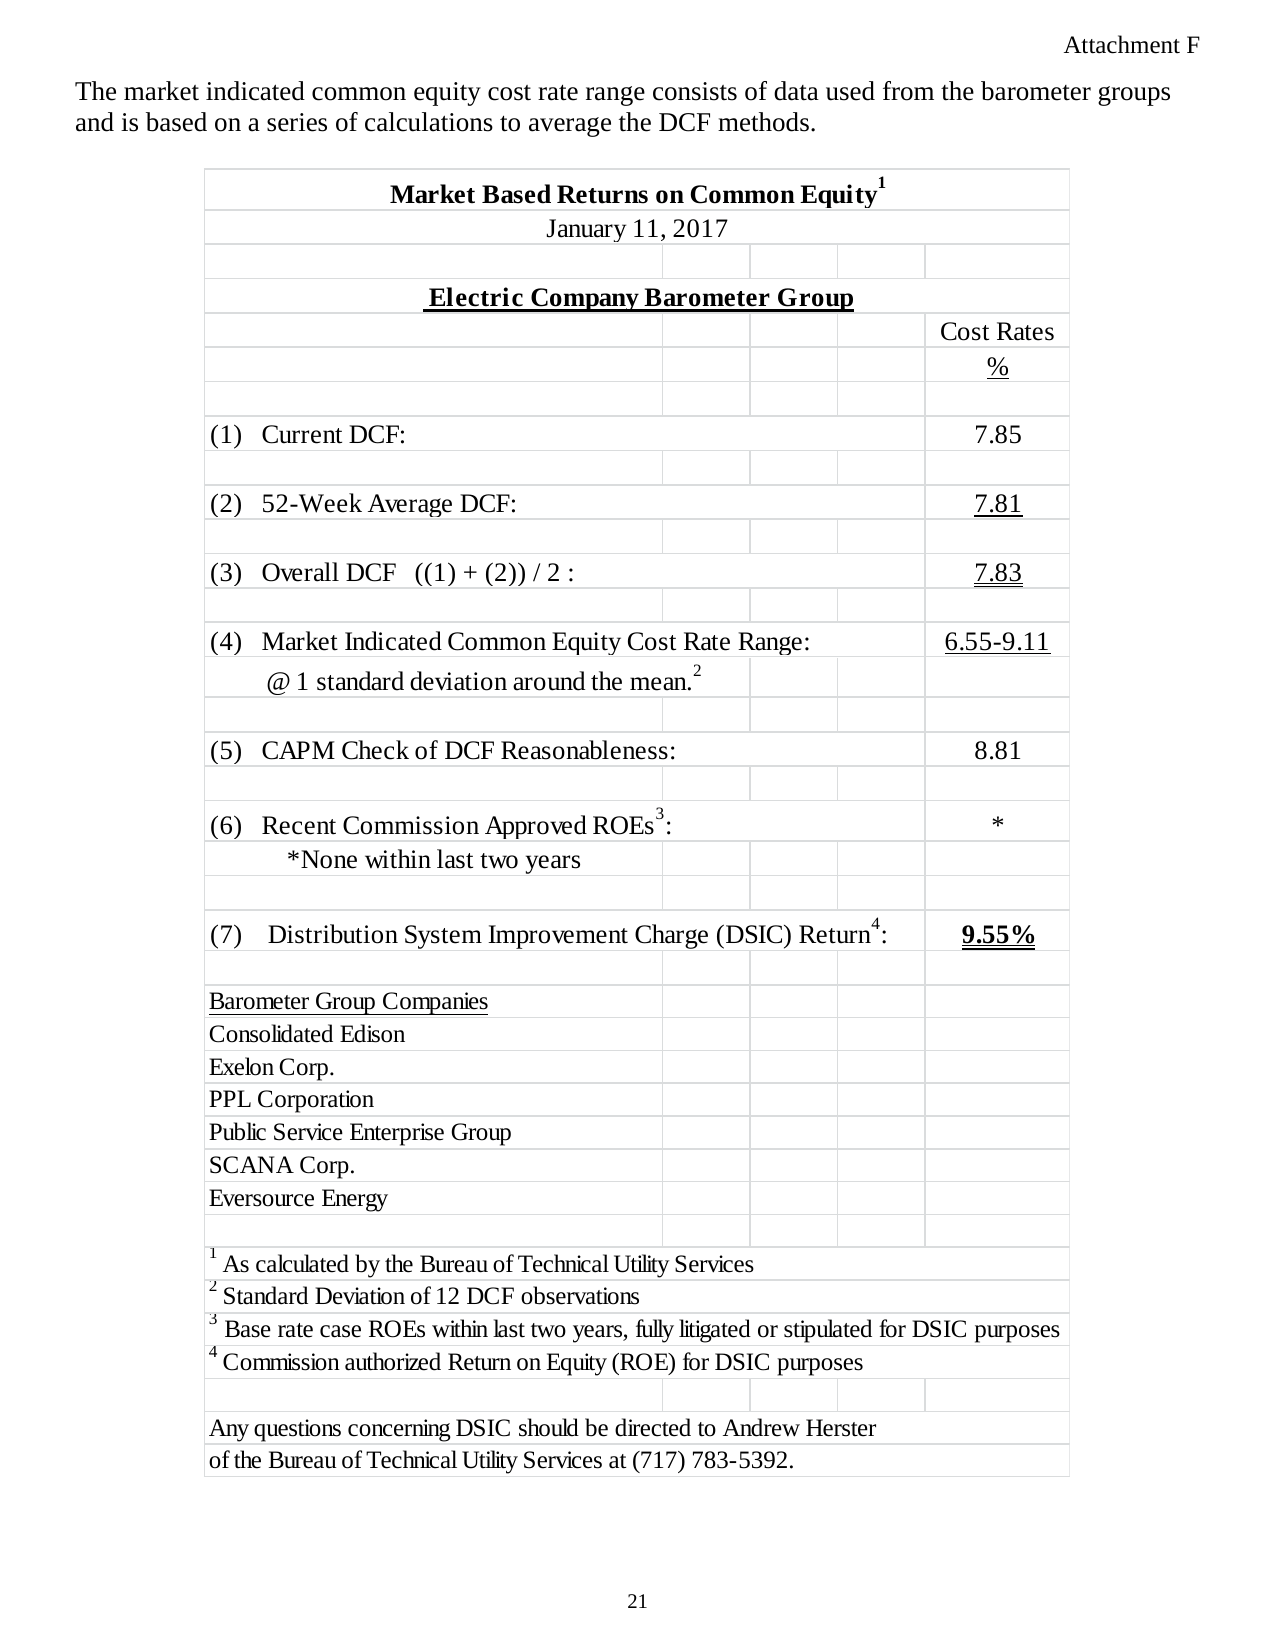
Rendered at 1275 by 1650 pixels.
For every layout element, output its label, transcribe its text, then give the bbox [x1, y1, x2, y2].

text The market indicated common equity cost rate range consists of data used from the barometer groups and is based on a series of calculations to average the DCF methods. [75, 75, 1200, 137]
